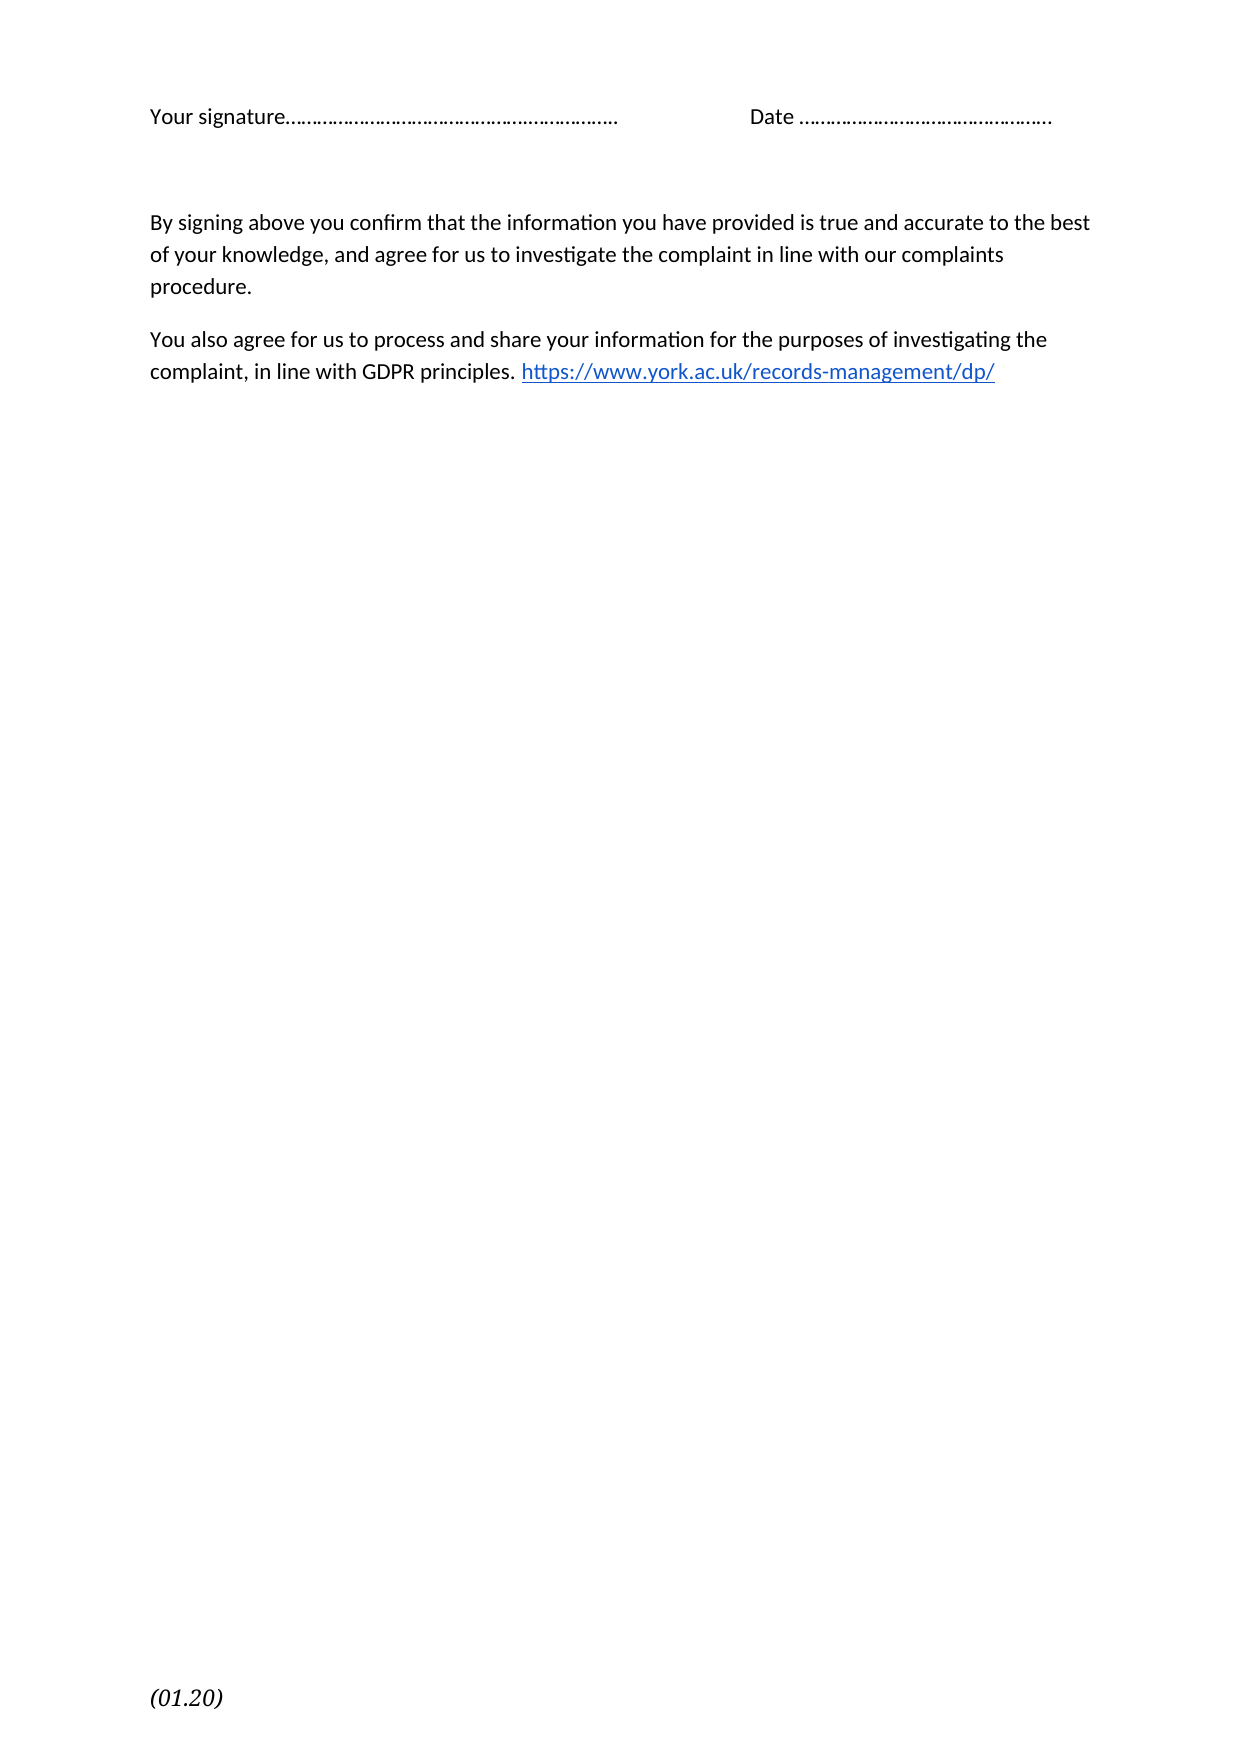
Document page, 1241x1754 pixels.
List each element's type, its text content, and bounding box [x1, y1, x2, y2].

text By signing above you confirm that the information you have provided is true and accurate to the best of your knowledge, and agree for us to investigate the complaint in line with our complaints procedure. [150, 208, 1107, 300]
text You also agree for us to process and share your information for the purposes of investigating the complaint, in line with GDPR principles. https://www.york.ac.uk/records-management/dp/ [150, 325, 1107, 385]
text Your signature……………………………………….…………….. Date ………………………………………… [150, 102, 1107, 130]
